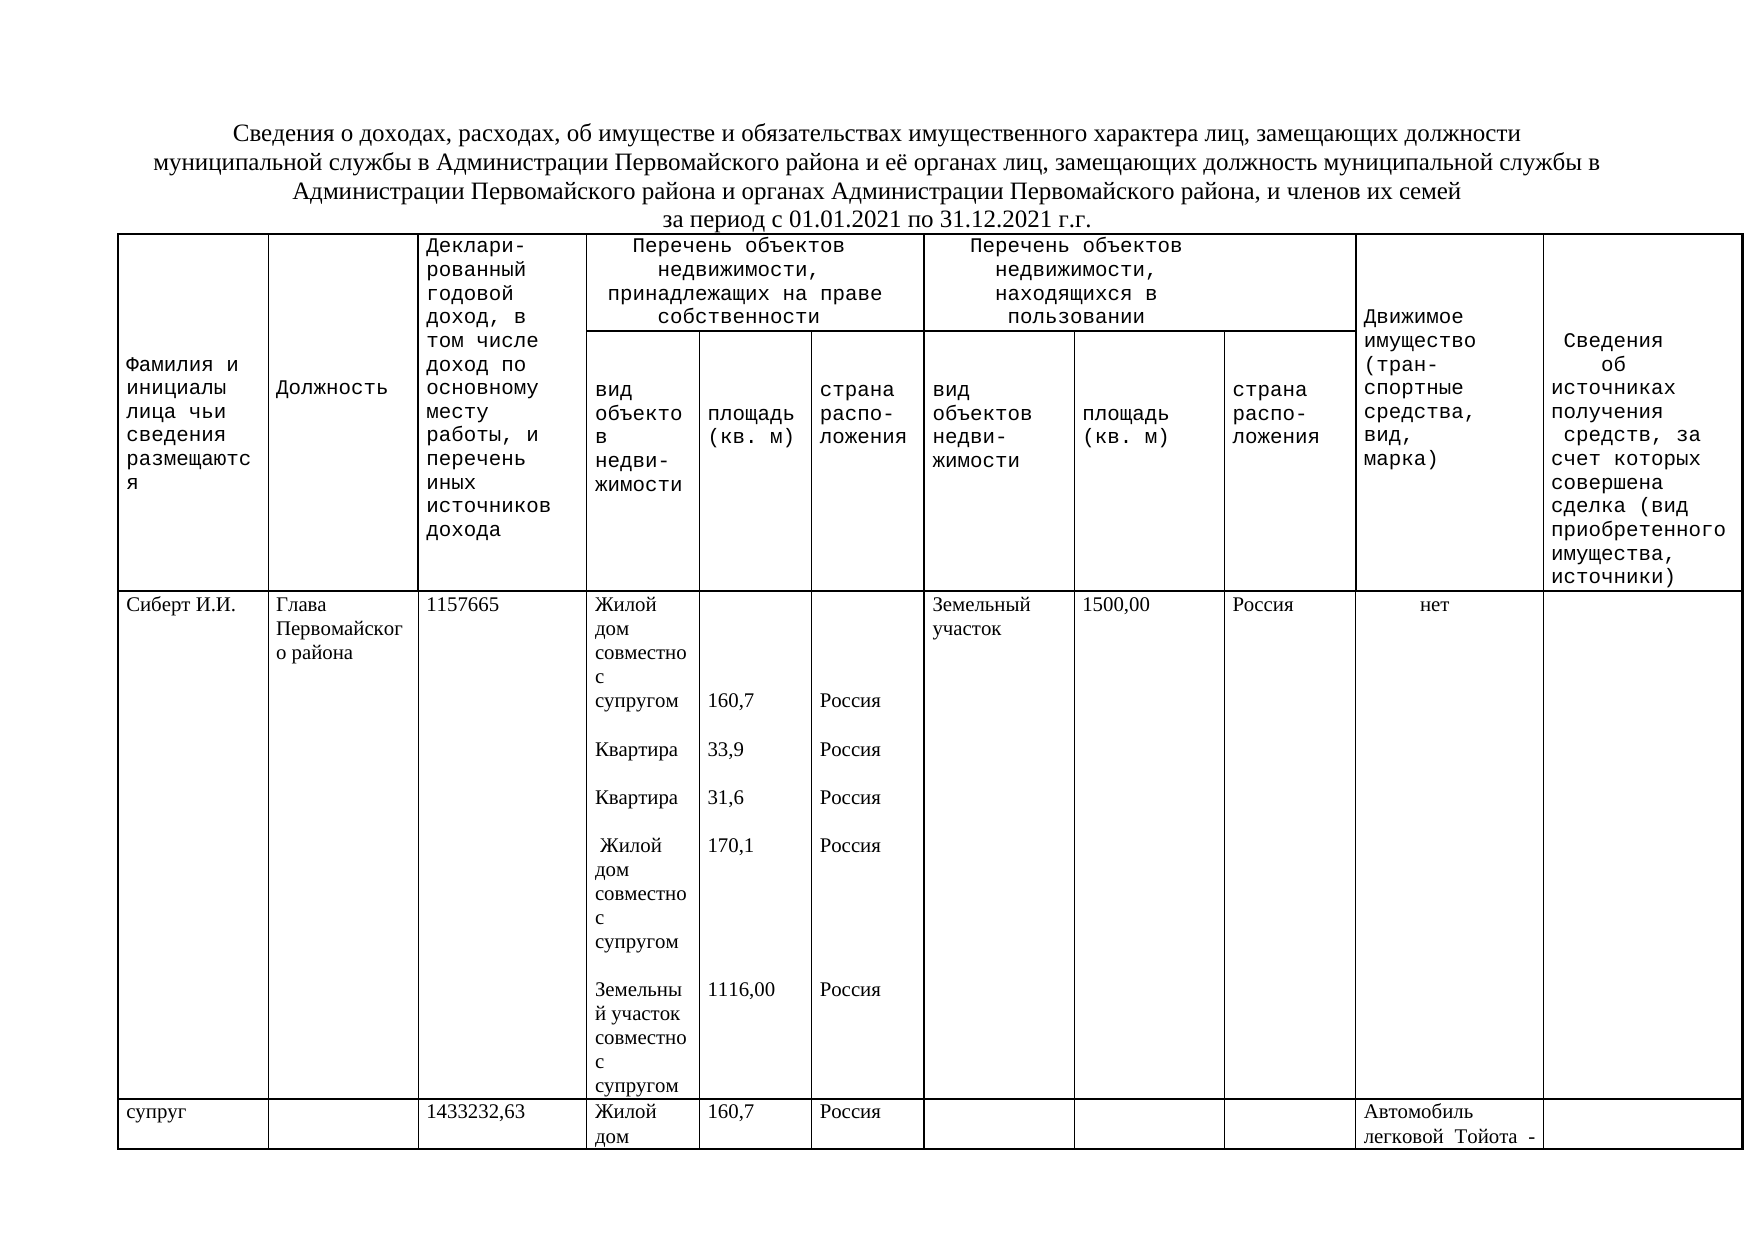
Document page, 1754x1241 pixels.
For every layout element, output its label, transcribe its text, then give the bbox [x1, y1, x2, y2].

table_cell 160,7 33,9 31,6 170,1 1116,00 [700, 592, 811, 1097]
table_header Перечень объектов недвижимости, находящихся в пользовании [925, 235, 1355, 330]
table_cell страна распо- ложения [1225, 332, 1355, 590]
table_cell нет [1356, 592, 1543, 1097]
text муниципальной службы в Администрации Первомайского района и её органах лиц, замещающих должность муниципальной службы в Администрации Первомайского района и органах Администрации Первомайского района, и членов их семей [118, 147, 1636, 204]
table_header Фамилия и инициалы лица чьи сведения размещаются [119, 235, 268, 590]
table_cell Россия Россия Россия Россия Россия [812, 592, 923, 1097]
table_cell страна распо- ложения [812, 332, 923, 590]
table_cell вид объектов недви- жимости [925, 332, 1074, 590]
table_cell [1544, 1100, 1741, 1148]
table_cell [269, 1100, 418, 1148]
text за период с 01.01.2021 по 31.12.2021 г.г. [118, 204, 1636, 233]
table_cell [1356, 1100, 1543, 1148]
table_cell 1500,00 [1075, 592, 1224, 1097]
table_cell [700, 1100, 811, 1148]
table_cell [1544, 592, 1741, 1097]
table_header Должность [269, 235, 417, 590]
table_header Сведения об источниках получения средств, за счет которых совершена сделка (вид приобретенного имущества, источники) [1544, 235, 1741, 590]
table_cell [812, 1100, 923, 1148]
table_cell площадь (кв. м) [700, 332, 811, 590]
text Сведения о доходах, расходах, об имуществе и обязательствах имущественного характера лиц, замещающих должности [118, 118, 1636, 147]
table_cell Земельный участок [925, 592, 1074, 1097]
table_cell супруг [119, 1100, 268, 1148]
table_cell [925, 1100, 1074, 1148]
table_header Перечень объектов недвижимости, принадлежащих на праве собственности [587, 235, 923, 330]
table_cell вид объектов недви- жимости [587, 332, 699, 590]
table_cell 1433232,63 [419, 1100, 586, 1148]
table_cell Россия [1225, 592, 1355, 1097]
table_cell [587, 1100, 699, 1148]
table_cell Глава Первомайского района [269, 592, 418, 1097]
table_header Деклари- рованный годовой доход, в том числе доход по основному месту работы, и перечень иных источников дохода [419, 235, 586, 590]
table_cell Жилой дом совместно с супругом Квартира Квартира Жилой дом совместно с супругом Земельный участок совместно с супругом [587, 592, 699, 1097]
table_header Движимое имущество (тран- спортные средства, вид, марка) [1357, 235, 1543, 590]
table_cell [1225, 1100, 1355, 1148]
table_cell площадь (кв. м) [1075, 332, 1224, 590]
table_cell 1157665 [419, 592, 586, 1097]
table_cell [1075, 1100, 1224, 1148]
table_cell Сиберт И.И. [119, 592, 268, 1097]
